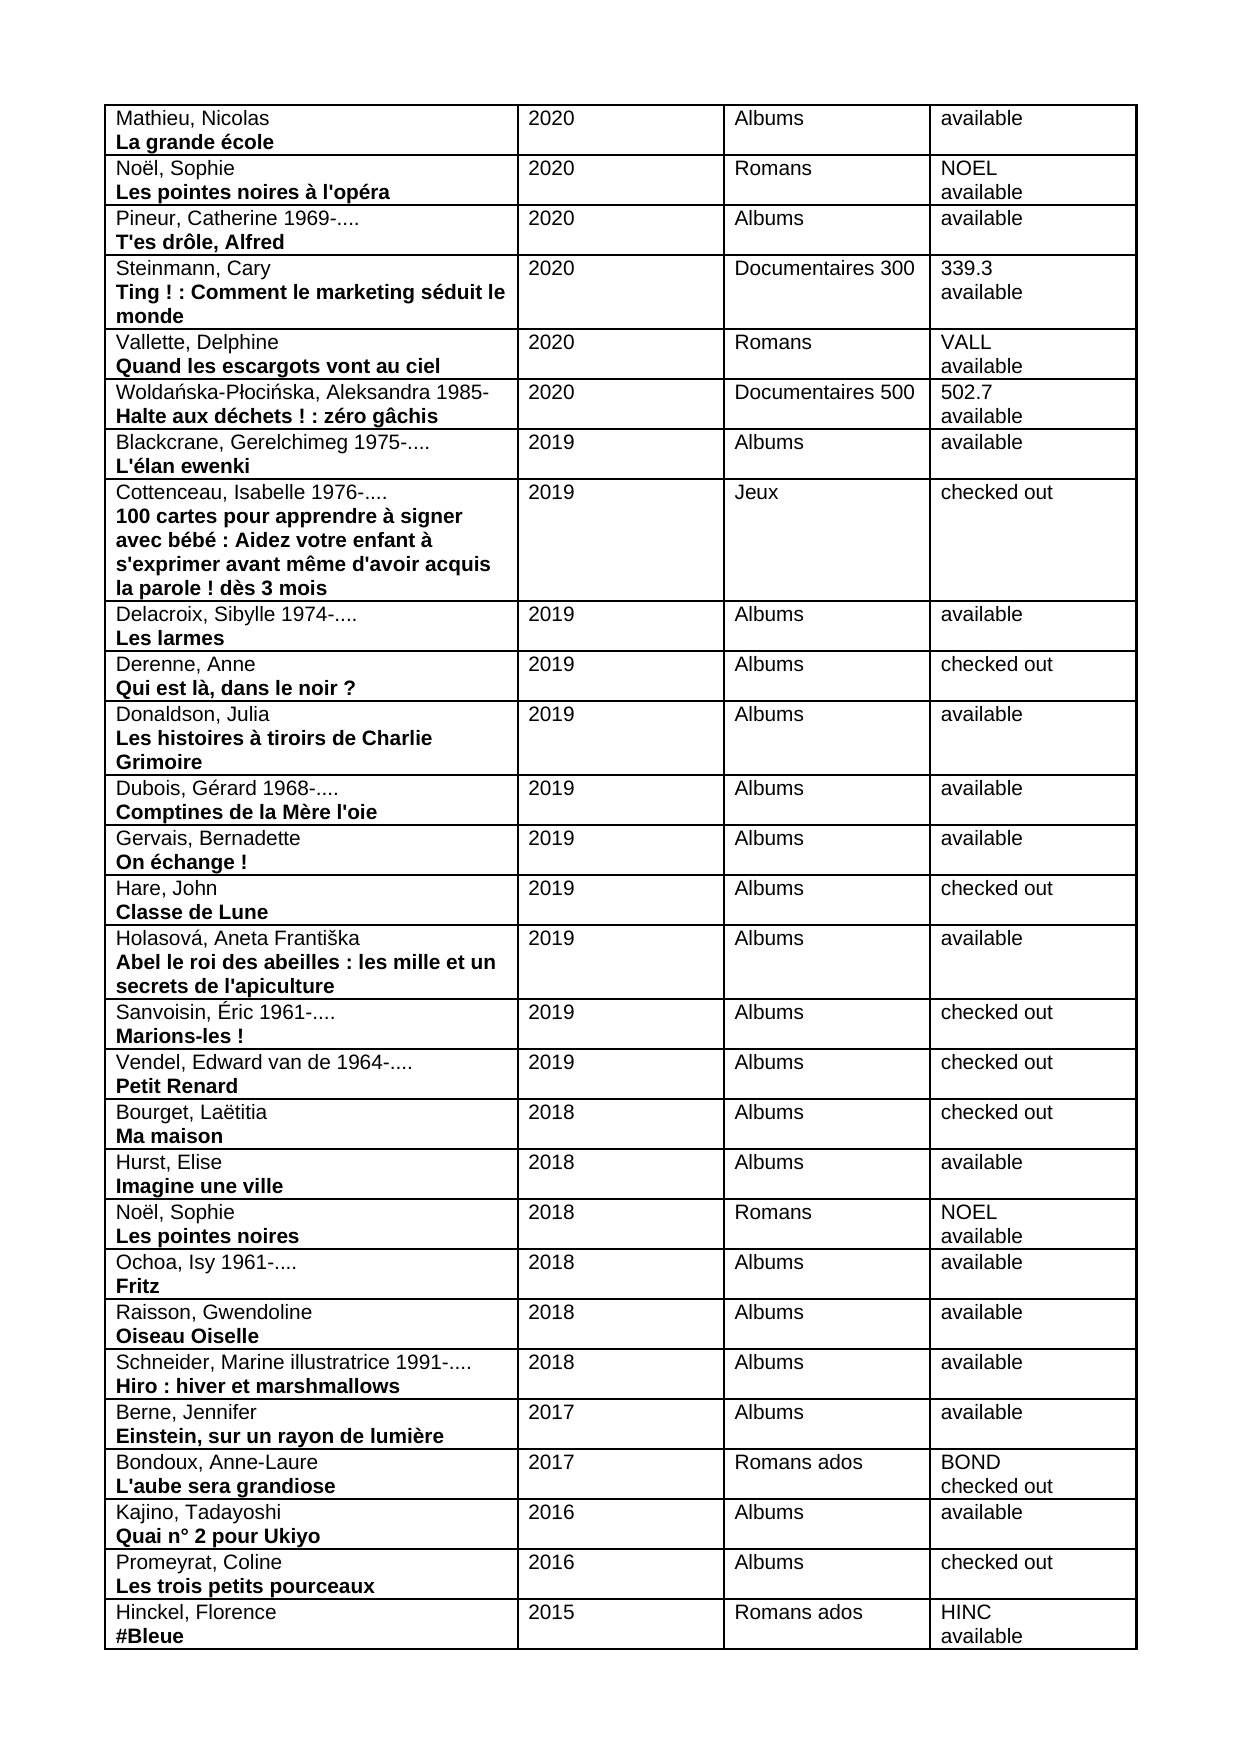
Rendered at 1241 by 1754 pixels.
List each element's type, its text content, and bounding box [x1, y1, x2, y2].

table_cell Noël, Sophie Les pointes noires [106, 1200, 517, 1248]
table_cell Cottenceau, Isabelle 1976-.... 100 cartes pour apprendre à signer avec bébé : Aidez votre enfant à s'exprimer avant même d'avoir acquis la parole ! dès 3 mois [106, 480, 517, 600]
table_cell 2019 [519, 926, 723, 998]
table_cell NOEL available [931, 156, 1135, 204]
table_cell Albums [725, 1100, 929, 1148]
table_cell 2019 [519, 602, 723, 650]
table_cell Albums [725, 1250, 929, 1298]
table_cell Donaldson, Julia Les histoires à tiroirs de Charlie Grimoire [106, 702, 517, 774]
table_cell Promeyrat, Coline Les trois petits pourceaux [106, 1550, 517, 1598]
table_cell Delacroix, Sibylle 1974-.... Les larmes [106, 602, 517, 650]
table_cell NOEL available [931, 1200, 1135, 1248]
table_cell 2019 [519, 876, 723, 924]
table_cell Albums [725, 826, 929, 874]
table_cell Albums [725, 1500, 929, 1548]
table_cell Albums [725, 1350, 929, 1398]
table_cell Berne, Jennifer Einstein, sur un rayon de lumière [106, 1400, 517, 1448]
table_cell Bondoux, Anne-Laure L'aube sera grandiose [106, 1450, 517, 1498]
table_cell 2019 [519, 480, 723, 600]
table_cell 2020 [519, 106, 723, 154]
table_cell Albums [725, 652, 929, 700]
table_cell Noël, Sophie Les pointes noires à l'opéra [106, 156, 517, 204]
table_cell Steinmann, Cary Ting ! : Comment le marketing séduit le monde [106, 256, 517, 328]
table_cell Albums [725, 1150, 929, 1198]
table_cell Ochoa, Isy 1961-.... Fritz [106, 1250, 517, 1298]
table_cell Documentaires 300 [725, 256, 929, 328]
table_cell Albums [725, 702, 929, 774]
table_cell Pineur, Catherine 1969-.... T'es drôle, Alfred [106, 206, 517, 254]
table_cell Vallette, Delphine Quand les escargots vont au ciel [106, 330, 517, 378]
table_cell 2019 [519, 826, 723, 874]
table_cell 2018 [519, 1300, 723, 1348]
table_cell 2019 [519, 1050, 723, 1098]
table_cell Romans ados [725, 1600, 929, 1648]
table_cell BOND checked out [931, 1450, 1135, 1498]
table_cell 2020 [519, 380, 723, 428]
table_cell Blackcrane, Gerelchimeg 1975-.... L'élan ewenki [106, 430, 517, 478]
table_cell Romans [725, 156, 929, 204]
table_cell 2015 [519, 1600, 723, 1648]
table_cell Sanvoisin, Éric 1961-.... Marions-les ! [106, 1000, 517, 1048]
table_cell available [931, 776, 1135, 824]
table_cell 2018 [519, 1350, 723, 1398]
table_cell checked out [931, 1100, 1135, 1148]
table_cell Gervais, Bernadette On échange ! [106, 826, 517, 874]
table_cell 339.3 available [931, 256, 1135, 328]
table_cell available [931, 106, 1135, 154]
table_cell Derenne, Anne Qui est là, dans le noir ? [106, 652, 517, 700]
table_cell 2019 [519, 652, 723, 700]
table_cell available [931, 826, 1135, 874]
table_cell 2020 [519, 156, 723, 204]
table_cell Woldańska-Płocińska, Aleksandra 1985- Halte aux déchets ! : zéro gâchis [106, 380, 517, 428]
table_cell Mathieu, Nicolas La grande école [106, 106, 517, 154]
table_cell Hurst, Elise Imagine une ville [106, 1150, 517, 1198]
table_cell Hinckel, Florence #Bleue [106, 1600, 517, 1648]
table_cell Hare, John Classe de Lune [106, 876, 517, 924]
table_cell available [931, 1250, 1135, 1298]
table_cell VALL available [931, 330, 1135, 378]
table_cell checked out [931, 1000, 1135, 1048]
table_cell checked out [931, 1050, 1135, 1098]
table_cell Documentaires 500 [725, 380, 929, 428]
table_cell 2017 [519, 1450, 723, 1498]
table_cell Dubois, Gérard 1968-.... Comptines de la Mère l'oie [106, 776, 517, 824]
table_cell available [931, 602, 1135, 650]
table_cell checked out [931, 652, 1135, 700]
table_cell Romans ados [725, 1450, 929, 1498]
table_cell Vendel, Edward van de 1964-.... Petit Renard [106, 1050, 517, 1098]
table_cell Albums [725, 206, 929, 254]
table_cell Jeux [725, 480, 929, 600]
table_cell HINC available [931, 1600, 1135, 1648]
table_cell 2018 [519, 1100, 723, 1148]
table_cell available [931, 926, 1135, 998]
table_cell checked out [931, 1550, 1135, 1598]
table_cell checked out [931, 876, 1135, 924]
table_cell available [931, 206, 1135, 254]
table_cell 2020 [519, 206, 723, 254]
table_cell Albums [725, 876, 929, 924]
table_cell Albums [725, 926, 929, 998]
table_cell 2019 [519, 702, 723, 774]
table_cell Raisson, Gwendoline Oiseau Oiselle [106, 1300, 517, 1348]
table_cell Romans [725, 330, 929, 378]
table_cell 2018 [519, 1200, 723, 1248]
table_cell checked out [931, 480, 1135, 600]
table_cell available [931, 702, 1135, 774]
table_cell Albums [725, 1050, 929, 1098]
table_cell available [931, 1300, 1135, 1348]
table_cell available [931, 1500, 1135, 1548]
table_cell Albums [725, 106, 929, 154]
table_cell Albums [725, 602, 929, 650]
table_cell Albums [725, 1400, 929, 1448]
table_cell Albums [725, 1300, 929, 1348]
table_cell 2017 [519, 1400, 723, 1448]
table_cell 2019 [519, 1000, 723, 1048]
table_cell Albums [725, 430, 929, 478]
table_cell Bourget, Laëtitia Ma maison [106, 1100, 517, 1148]
table_cell available [931, 1350, 1135, 1398]
table_cell 2016 [519, 1500, 723, 1548]
table_cell Kajino, Tadayoshi Quai n° 2 pour Ukiyo [106, 1500, 517, 1548]
table_cell 2019 [519, 430, 723, 478]
table_cell 502.7 available [931, 380, 1135, 428]
table_cell 2016 [519, 1550, 723, 1598]
table_cell 2018 [519, 1150, 723, 1198]
table_cell 2020 [519, 256, 723, 328]
table_cell Albums [725, 1000, 929, 1048]
table_cell Albums [725, 1550, 929, 1598]
table_cell 2018 [519, 1250, 723, 1298]
table_cell available [931, 430, 1135, 478]
table_cell 2020 [519, 330, 723, 378]
table_cell Albums [725, 776, 929, 824]
table_cell Schneider, Marine illustratrice 1991-.... Hiro : hiver et marshmallows [106, 1350, 517, 1398]
table_cell Holasová, Aneta Františka Abel le roi des abeilles : les mille et un secrets de l'apiculture [106, 926, 517, 998]
table_cell Romans [725, 1200, 929, 1248]
table_cell available [931, 1400, 1135, 1448]
table_cell available [931, 1150, 1135, 1198]
table_cell 2019 [519, 776, 723, 824]
